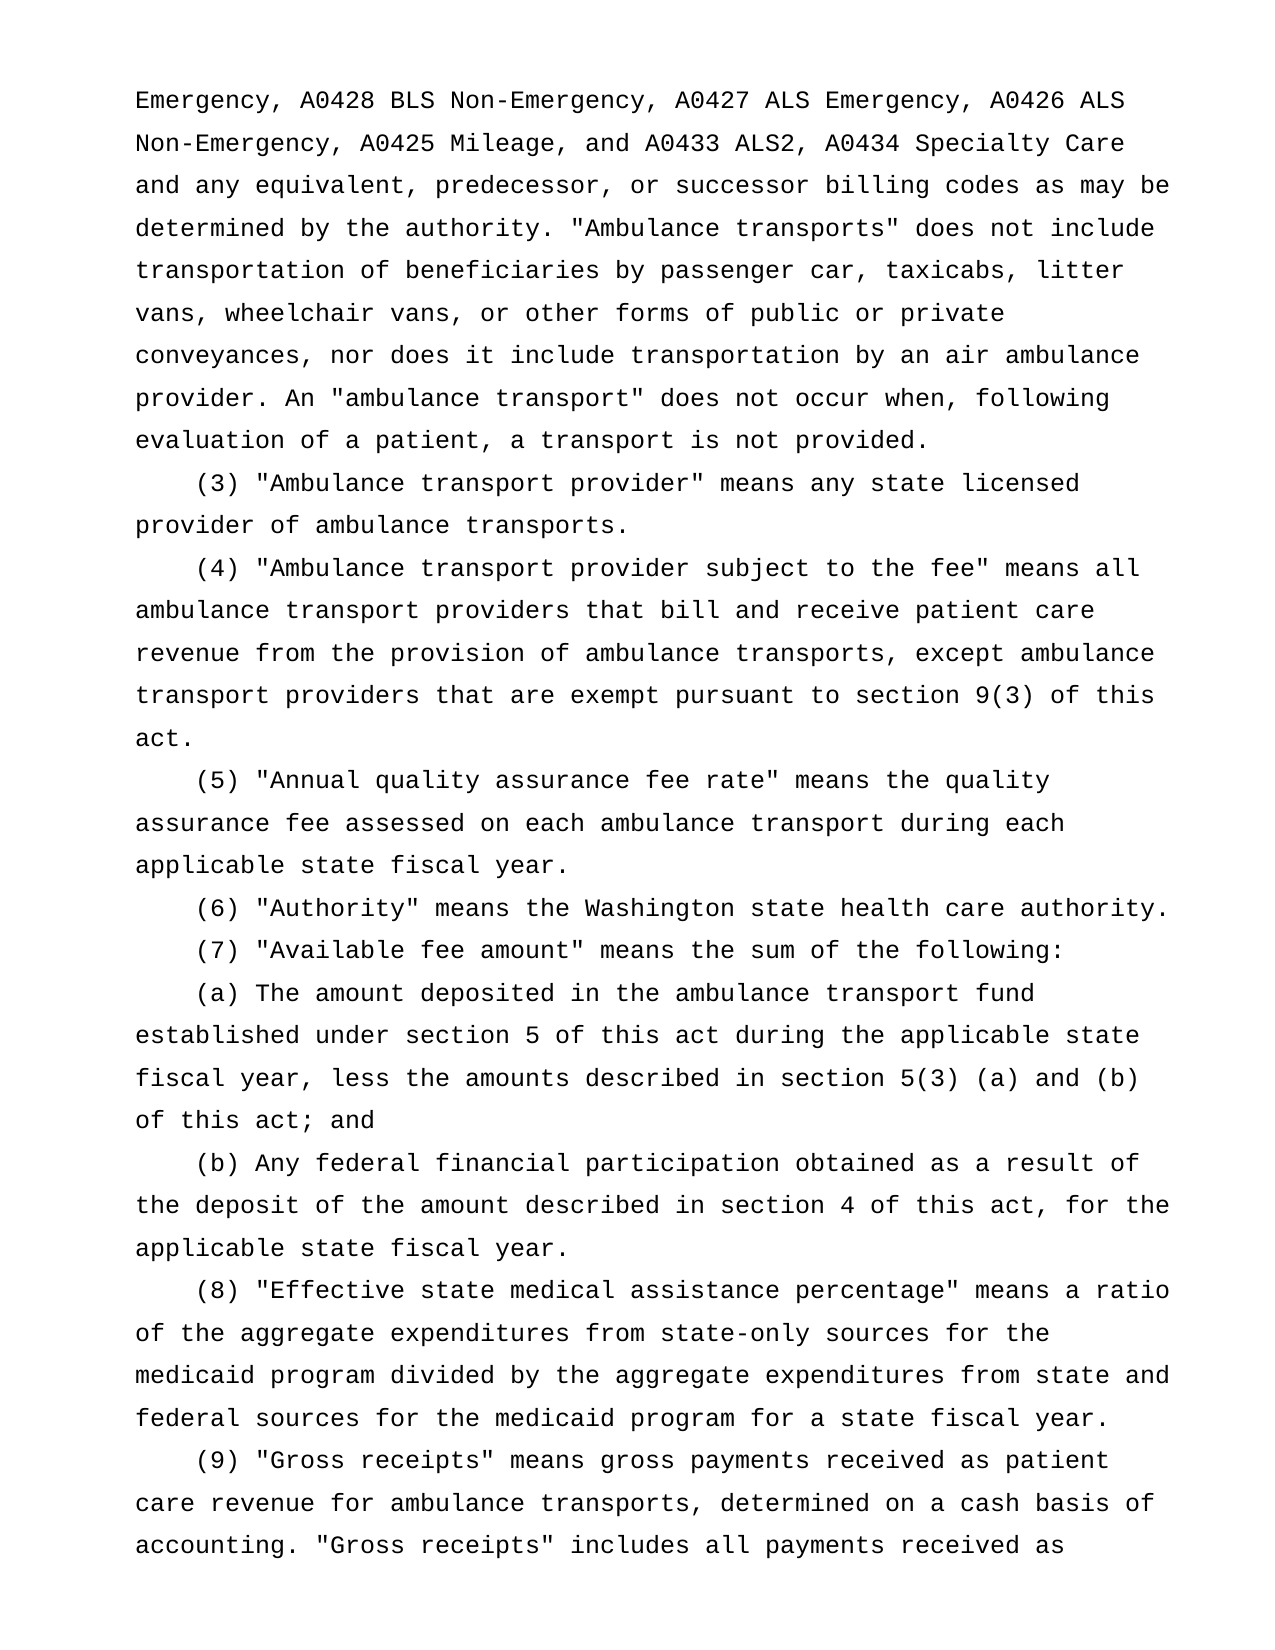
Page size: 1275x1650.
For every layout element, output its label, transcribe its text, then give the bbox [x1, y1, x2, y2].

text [135, 1435, 1170, 1562]
text (8) "Effective state medical assistance percentage" means a ratio of the aggregate expenditures from state-only sources for the medicaid program divided by the aggregate expenditures from state and federal sources for the medicaid program for a state fiscal year. [135, 1265, 1170, 1435]
text (5) "Annual quality assurance fee rate" means the quality assurance fee assessed on each ambulance transport during each applicable state fiscal year. [135, 755, 1170, 882]
text (7) "Available fee amount" means the sum of the following: [135, 925, 1170, 967]
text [135, 75, 1170, 457]
text (4) "Ambulance transport provider subject to the fee" means all ambulance transport providers that bill and receive patient care revenue from the provision of ambulance transports, except ambulance transport providers that are exempt pursuant to section 9(3) of this act. [135, 542, 1170, 755]
text (b) Any federal financial participation obtained as a result of the deposit of the amount described in section 4 of this act, for the applicable state fiscal year. [135, 1137, 1170, 1265]
text (3) "Ambulance transport provider" means any state licensed provider of ambulance transports. [135, 457, 1170, 542]
text (a) The amount deposited in the ambulance transport fund established under section 5 of this act during the applicable state fiscal year, less the amounts described in section 5(3) (a) and (b) of this act; and [135, 967, 1170, 1137]
text (6) "Authority" means the Washington state health care authority. [135, 882, 1170, 925]
